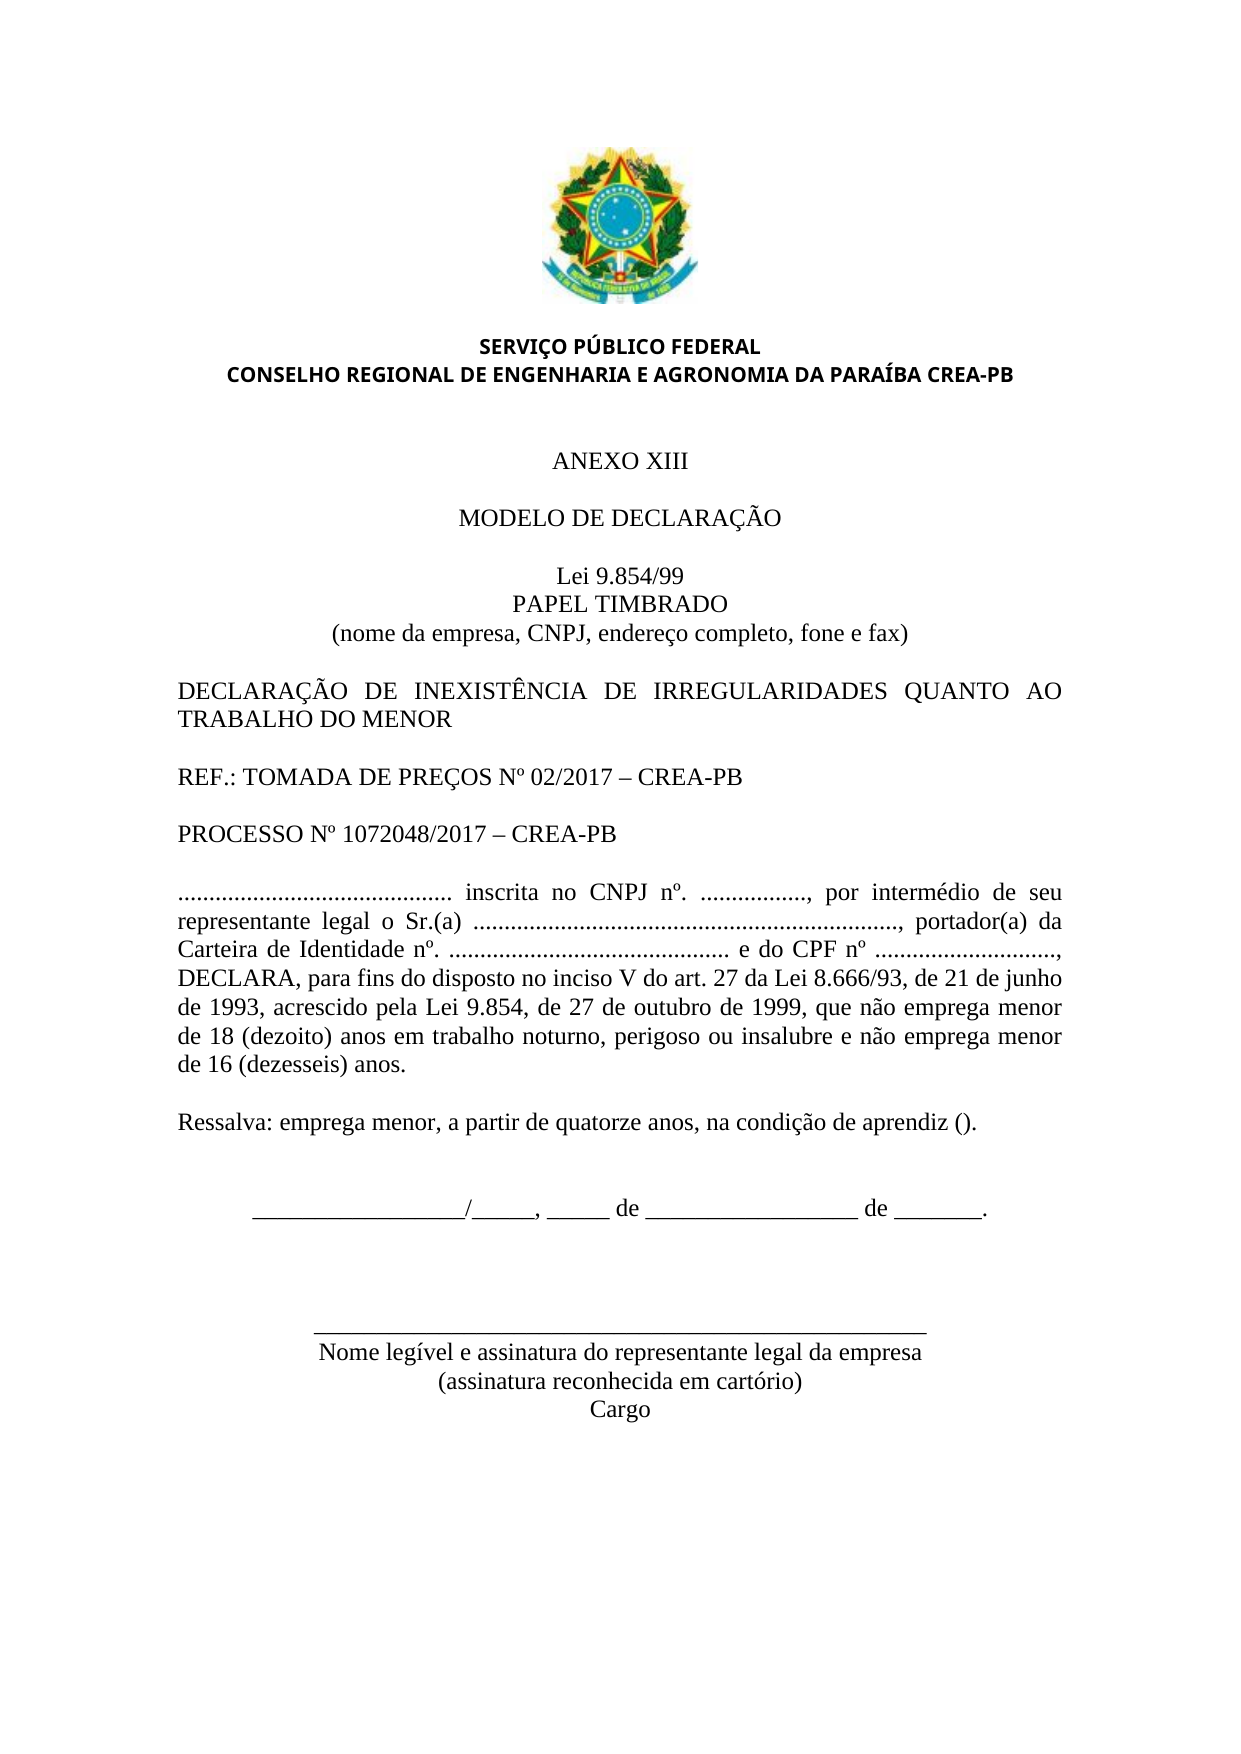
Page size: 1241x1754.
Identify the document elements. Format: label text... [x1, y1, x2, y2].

text (nome da empresa, CNPJ, endereço completo, fone e fax) [177, 618, 1063, 647]
picture [542, 147, 699, 304]
text ............................................ inscrita no CNPJ nº. ................., por intermédio de seu representante legal o Sr.(a) ...................................................................., portador(a) da Carteira de Identidade nº. ............................................. e do CPF nº ............................., DECLARA, para fins do disposto no inciso V do art. 27 da Lei 8.666/93, de 21 de junho de 1993, acrescido pela Lei 9.854, de 27 de outubro de 1999, que não emprega menor de 18 (dezoito) anos em trabalho noturno, perigoso ou insalubre e não emprega menor de 16 (dezesseis) anos. [177, 877, 1063, 1078]
text REF.: TOMADA DE PREÇOS Nº 02/2017 – CREA-PB [177, 762, 1063, 791]
text ANEXO XIII [177, 446, 1063, 474]
text CONSELHO REGIONAL DE ENGENHARIA E AGRONOMIA DA PARAÍBA CREA-PB [177, 361, 1063, 389]
text MODELO DE DECLARAÇÃO [177, 503, 1063, 532]
text _________________/_____, _____ de _________________ de _______. [177, 1193, 1063, 1222]
text Nome legível e assinatura do representante legal da empresa [177, 1337, 1063, 1366]
text PROCESSO Nº 1072048/2017 – CREA-PB [177, 819, 1063, 848]
text PAPEL TIMBRADO [177, 589, 1063, 618]
text DECLARAÇÃO DE INEXISTÊNCIA DE IRREGULARIDADES QUANTO AO TRABALHO DO MENOR [177, 676, 1063, 733]
text Cargo [177, 1394, 1063, 1423]
text (assinatura reconhecida em cartório) [177, 1366, 1063, 1394]
text Ressalva: emprega menor, a partir de quatorze anos, na condição de aprendiz (). [177, 1107, 1063, 1136]
text Lei 9.854/99 [177, 561, 1063, 589]
text SERVIÇO PÚBLICO FEDERAL [177, 332, 1063, 361]
text _________________________________________________ [177, 1308, 1063, 1337]
